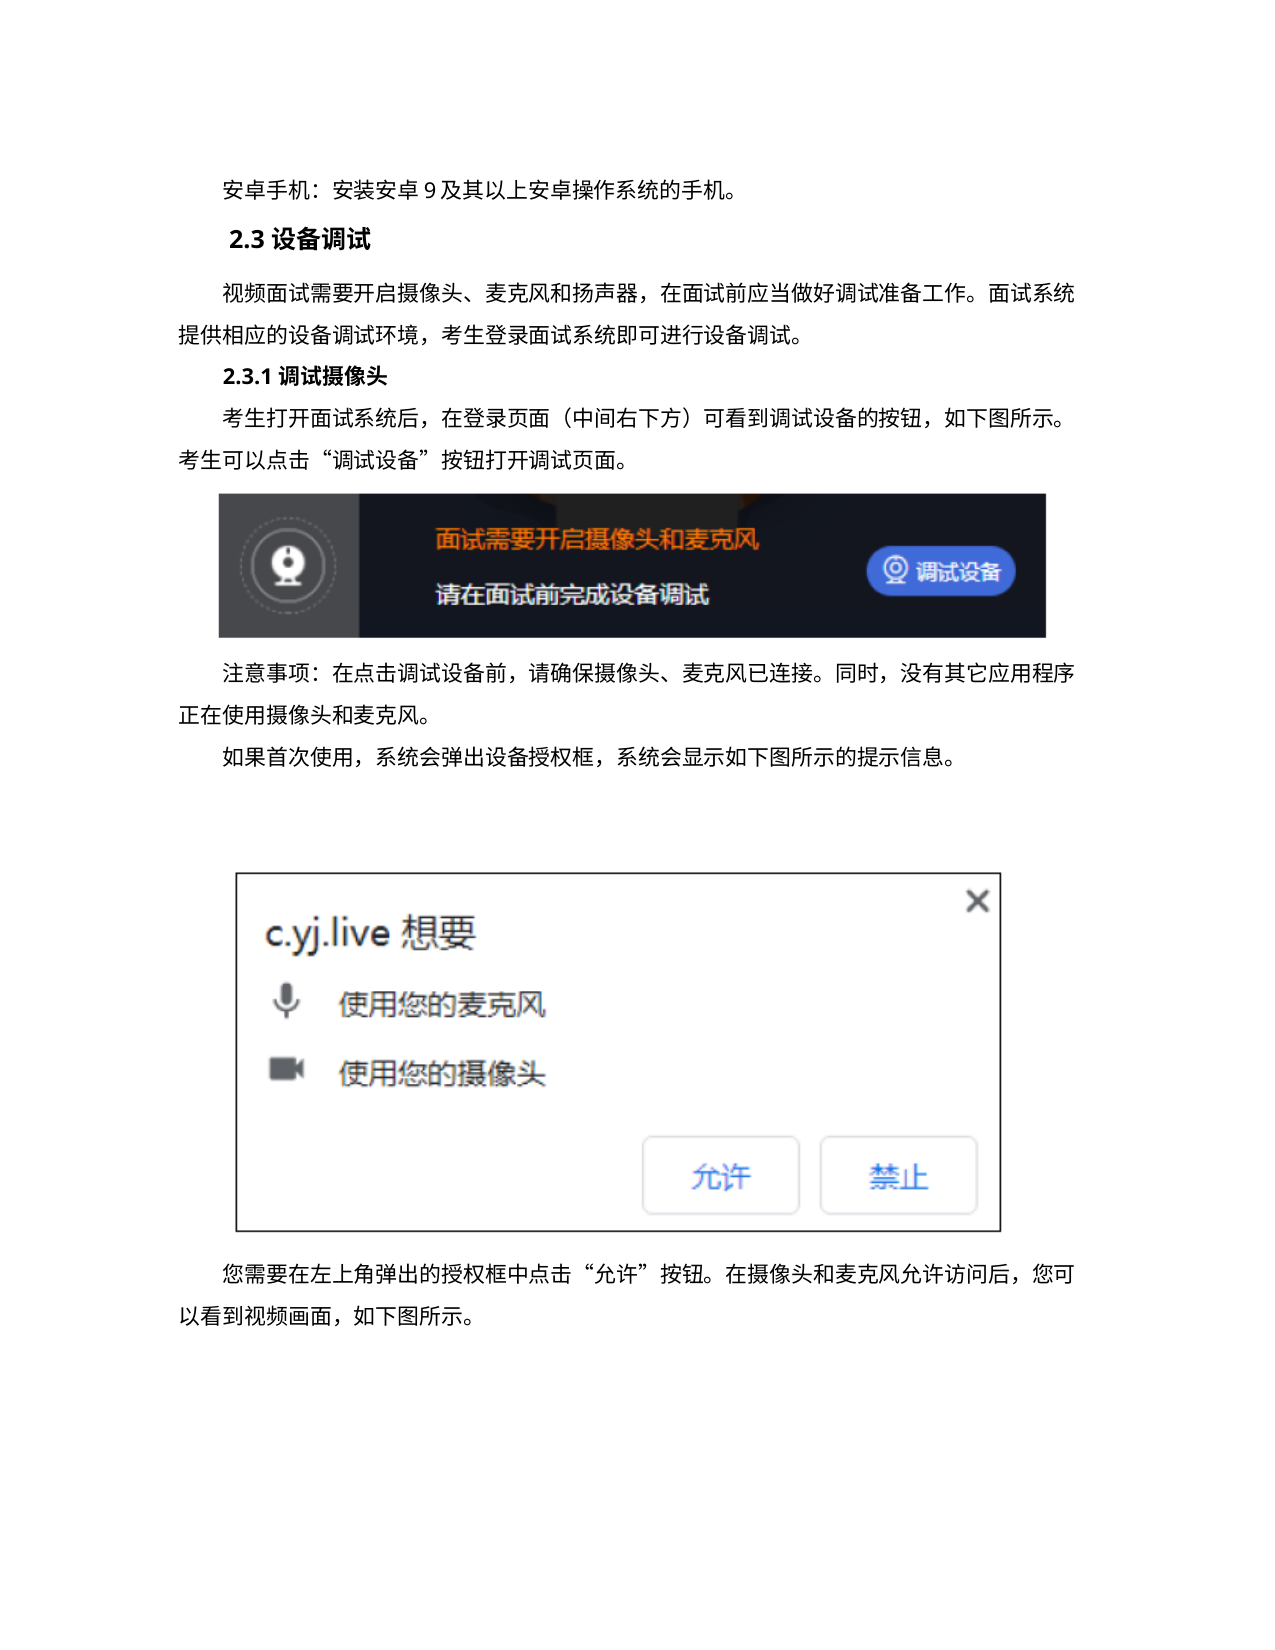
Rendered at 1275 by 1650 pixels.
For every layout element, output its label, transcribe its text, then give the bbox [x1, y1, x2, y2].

text 注意事项：在点击调试设备前，请确保摄像头、麦克风已连接。同时，没有其它应用程序正在使用摄像头和麦克风。 [179, 648, 1089, 732]
text 如果首次使用，系统会弹出设备授权框，系统会显示如下图所示的提示信息。 [179, 732, 1089, 773]
text 您需要在左上角弹出的授权框中点击“允许”按钮。在摄像头和麦克风允许访问后，您可以看到视频画面，如下图所示。 [179, 1249, 1089, 1332]
text 2.3.1 调试摄像头 [179, 351, 1089, 393]
text 安卓手机：安装安卓9及其以上安卓操作系统的手机。 [179, 165, 1089, 207]
picture [178, 856, 1079, 1249]
picture [178, 476, 1079, 649]
text 视频面试需要开启摄像头、麦克风和扬声器，在面试前应当做好调试准备工作。面试系统 提供相应的设备调试环境，考生登录面试系统即可进行设备调试。 [179, 268, 1089, 351]
text 2.3 设备调试 [179, 219, 1089, 256]
text 考生打开面试系统后，在登录页面（中间右下方）可看到调试设备的按钮，如下图所示。考生可以点击“调试设备”按钮打开调试页面。 [179, 393, 1089, 476]
